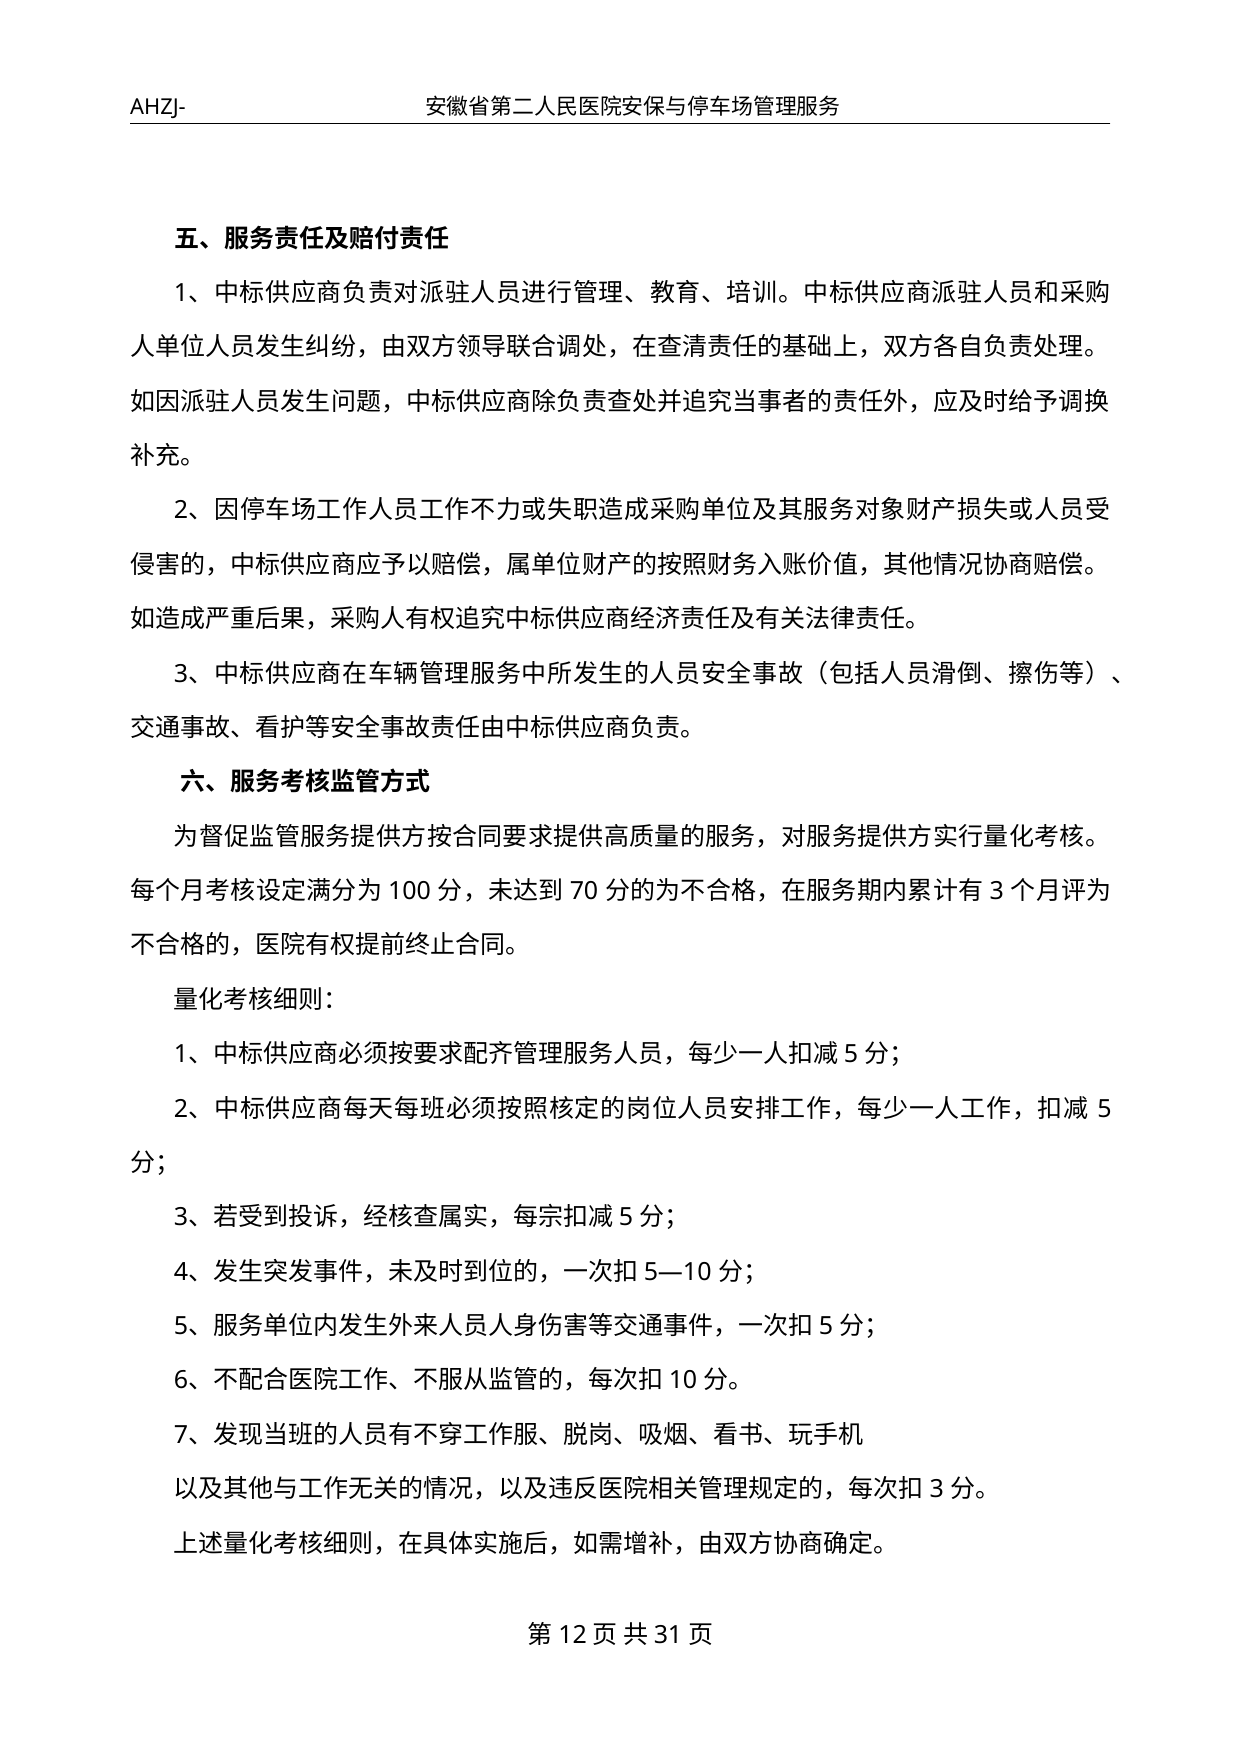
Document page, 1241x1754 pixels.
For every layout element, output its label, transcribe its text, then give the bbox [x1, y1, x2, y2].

text 3、若受到投诉，经核查属实，每宗扣减 5 分； [130, 1197, 1111, 1233]
text 1、中标供应商负责对派驻人员进行管理、教育、培训。中标供应商派驻人员和采购人单位人员发生纠纷，由双方领导联合调处，在查清责任的基础上，双方各自负责处理。如因派驻人员发生问题，中标供应商除负责查处并追究当事者的责任外，应及时给予调换补充。 [130, 272, 1111, 472]
text 4、发生突发事件，未及时到位的，一次扣 5—10 分； [130, 1251, 1111, 1287]
text 3、中标供应商在车辆管理服务中所发生的人员安全事故（包括人员滑倒、擦伤等）、交通事故、看护等安全事故责任由中标供应商负责。 [130, 653, 1111, 744]
text 为督促监管服务提供方按合同要求提供高质量的服务，对服务提供方实行量化考核。每个月考核设定满分为 100 分，未达到 70 分的为不合格，在服务期内累计有 3 个月评为不合格的，医院有权提前终止合同。 [130, 816, 1111, 961]
text 2、因停车场工作人员工作不力或失职造成采购单位及其服务对象财产损失或人员受侵害的，中标供应商应予以赔偿，属单位财产的按照财务入账价值，其他情况协商赔偿。如造成严重后果，采购人有权追究中标供应商经济责任及有关法律责任。 [130, 490, 1111, 635]
text 五、服务责任及赔付责任 [130, 218, 1111, 254]
text 六、服务考核监管方式 [130, 762, 1111, 798]
text 上述量化考核细则，在具体实施后，如需增补，由双方协商确定。 [130, 1523, 1111, 1559]
text 6、不配合医院工作、不服从监管的，每次扣 10 分。 [130, 1360, 1111, 1396]
text 量化考核细则： [130, 979, 1111, 1016]
text 5、服务单位内发生外来人员人身伤害等交通事件，一次扣 5 分； [130, 1306, 1111, 1342]
text 以及其他与工作无关的情况，以及违反医院相关管理规定的，每次扣 3 分。 [130, 1469, 1111, 1505]
text 1、中标供应商必须按要求配齐管理服务人员，每少一人扣减 5 分； [130, 1034, 1111, 1070]
text 7、发现当班的人员有不穿工作服、脱岗、吸烟、看书、玩手机 [130, 1414, 1111, 1451]
text 2、中标供应商每天每班必须按照核定的岗位人员安排工作，每少一人工作，扣减 5 分； [130, 1088, 1111, 1179]
